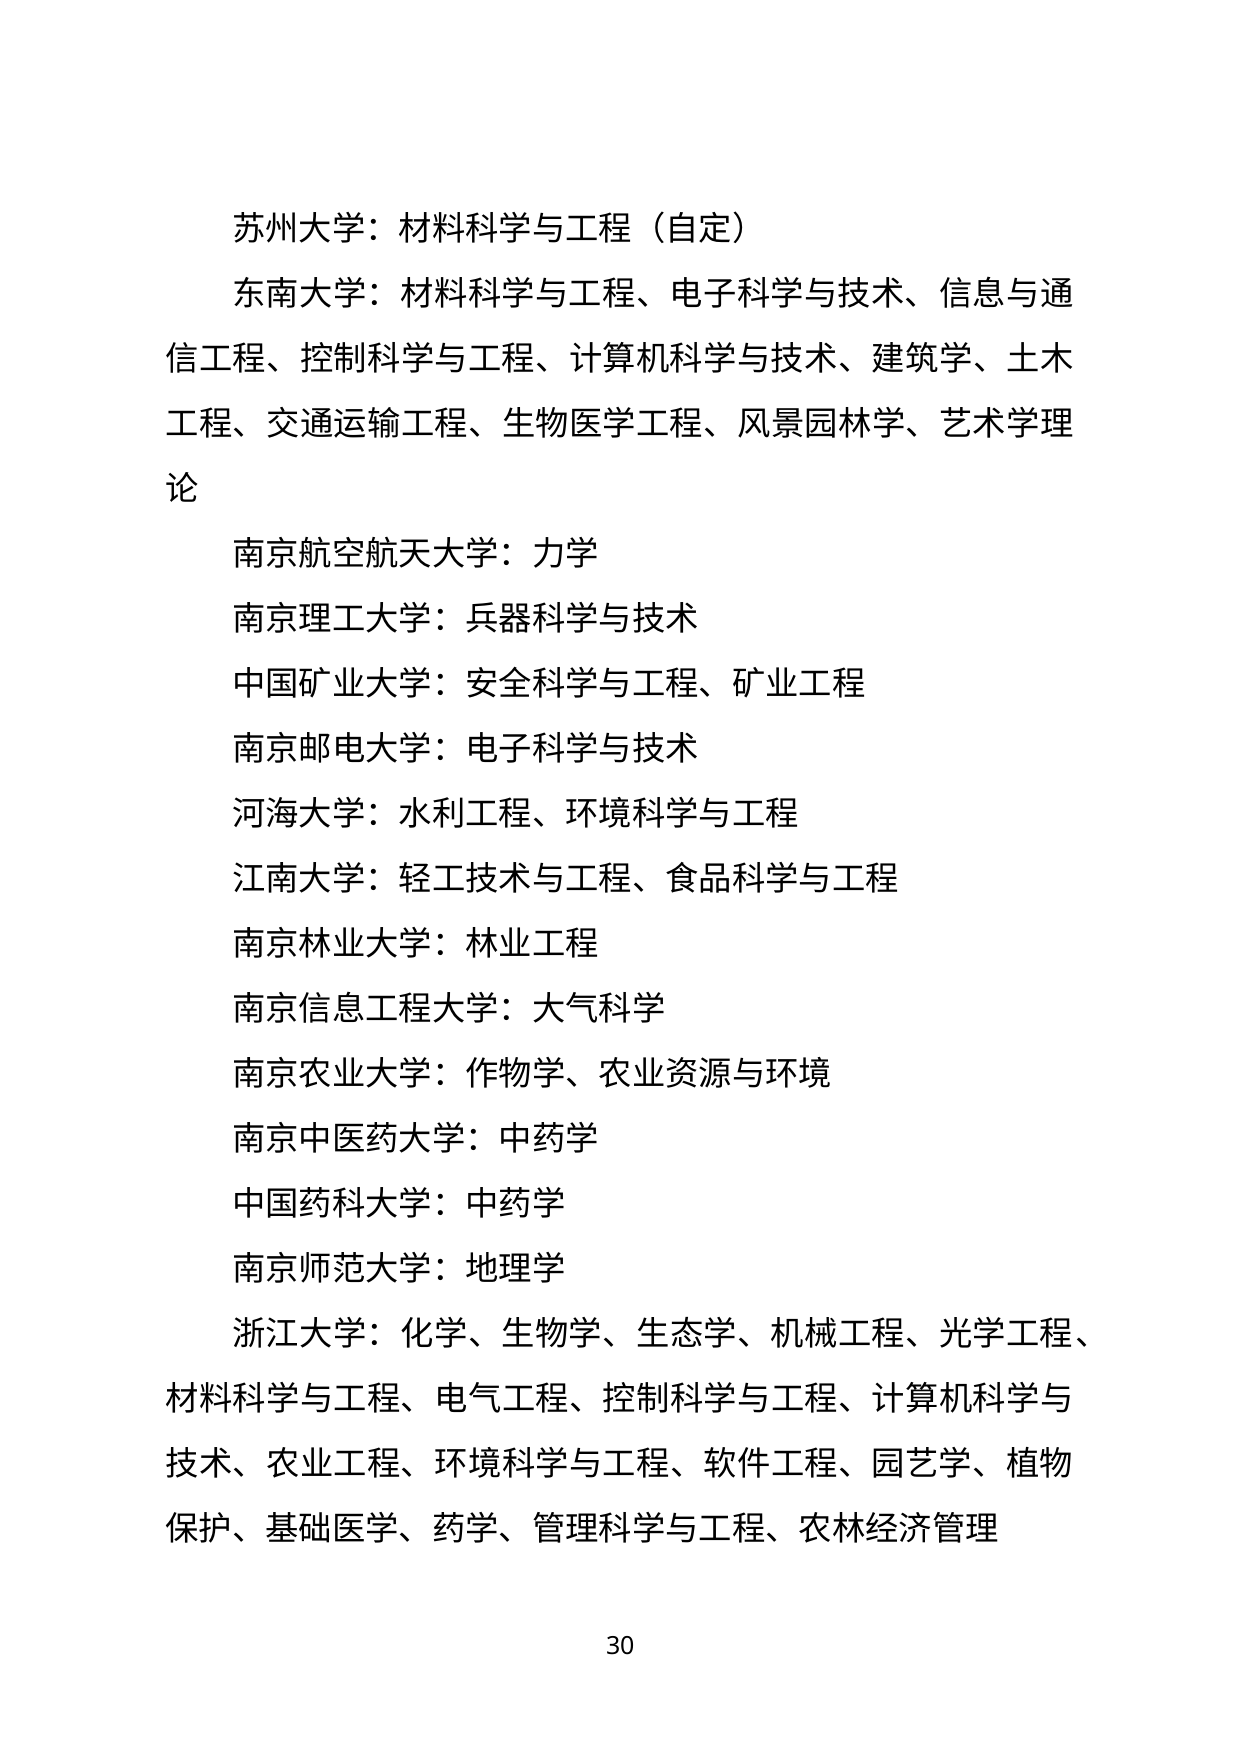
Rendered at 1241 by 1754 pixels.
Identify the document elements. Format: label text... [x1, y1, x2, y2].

text 浙江大学：化学、生物学、生态学、机械工程、光学工程、材料科学与工程、电气工程、控制科学与工程、计算机科学与技术、农业工程、环境科学与工程、软件工程、园艺学、植物保护、基础医学、药学、管理科学与工程、农林经济管理 [165, 1298, 1075, 1558]
text 中国药科大学：中药学 [165, 1168, 1075, 1233]
text 南京中医药大学：中药学 [165, 1103, 1075, 1168]
text 南京师范大学：地理学 [165, 1233, 1075, 1298]
text 南京信息工程大学：大气科学 [165, 973, 1075, 1038]
text 河海大学：水利工程、环境科学与工程 [165, 778, 1075, 843]
text 南京农业大学：作物学、农业资源与环境 [165, 1038, 1075, 1103]
text 南京邮电大学：电子科学与技术 [165, 713, 1075, 778]
text 东南大学：材料科学与工程、电子科学与技术、信息与通信工程、控制科学与工程、计算机科学与技术、建筑学、土木工程、交通运输工程、生物医学工程、风景园林学、艺术学理论 [165, 258, 1075, 518]
text 南京林业大学：林业工程 [165, 908, 1075, 973]
text 苏州大学：材料科学与工程（自定） [165, 193, 1075, 258]
text 中国矿业大学：安全科学与工程、矿业工程 [165, 648, 1075, 713]
text 南京航空航天大学：力学 [165, 518, 1075, 583]
text 江南大学：轻工技术与工程、食品科学与工程 [165, 843, 1075, 908]
text 南京理工大学：兵器科学与技术 [165, 583, 1075, 648]
